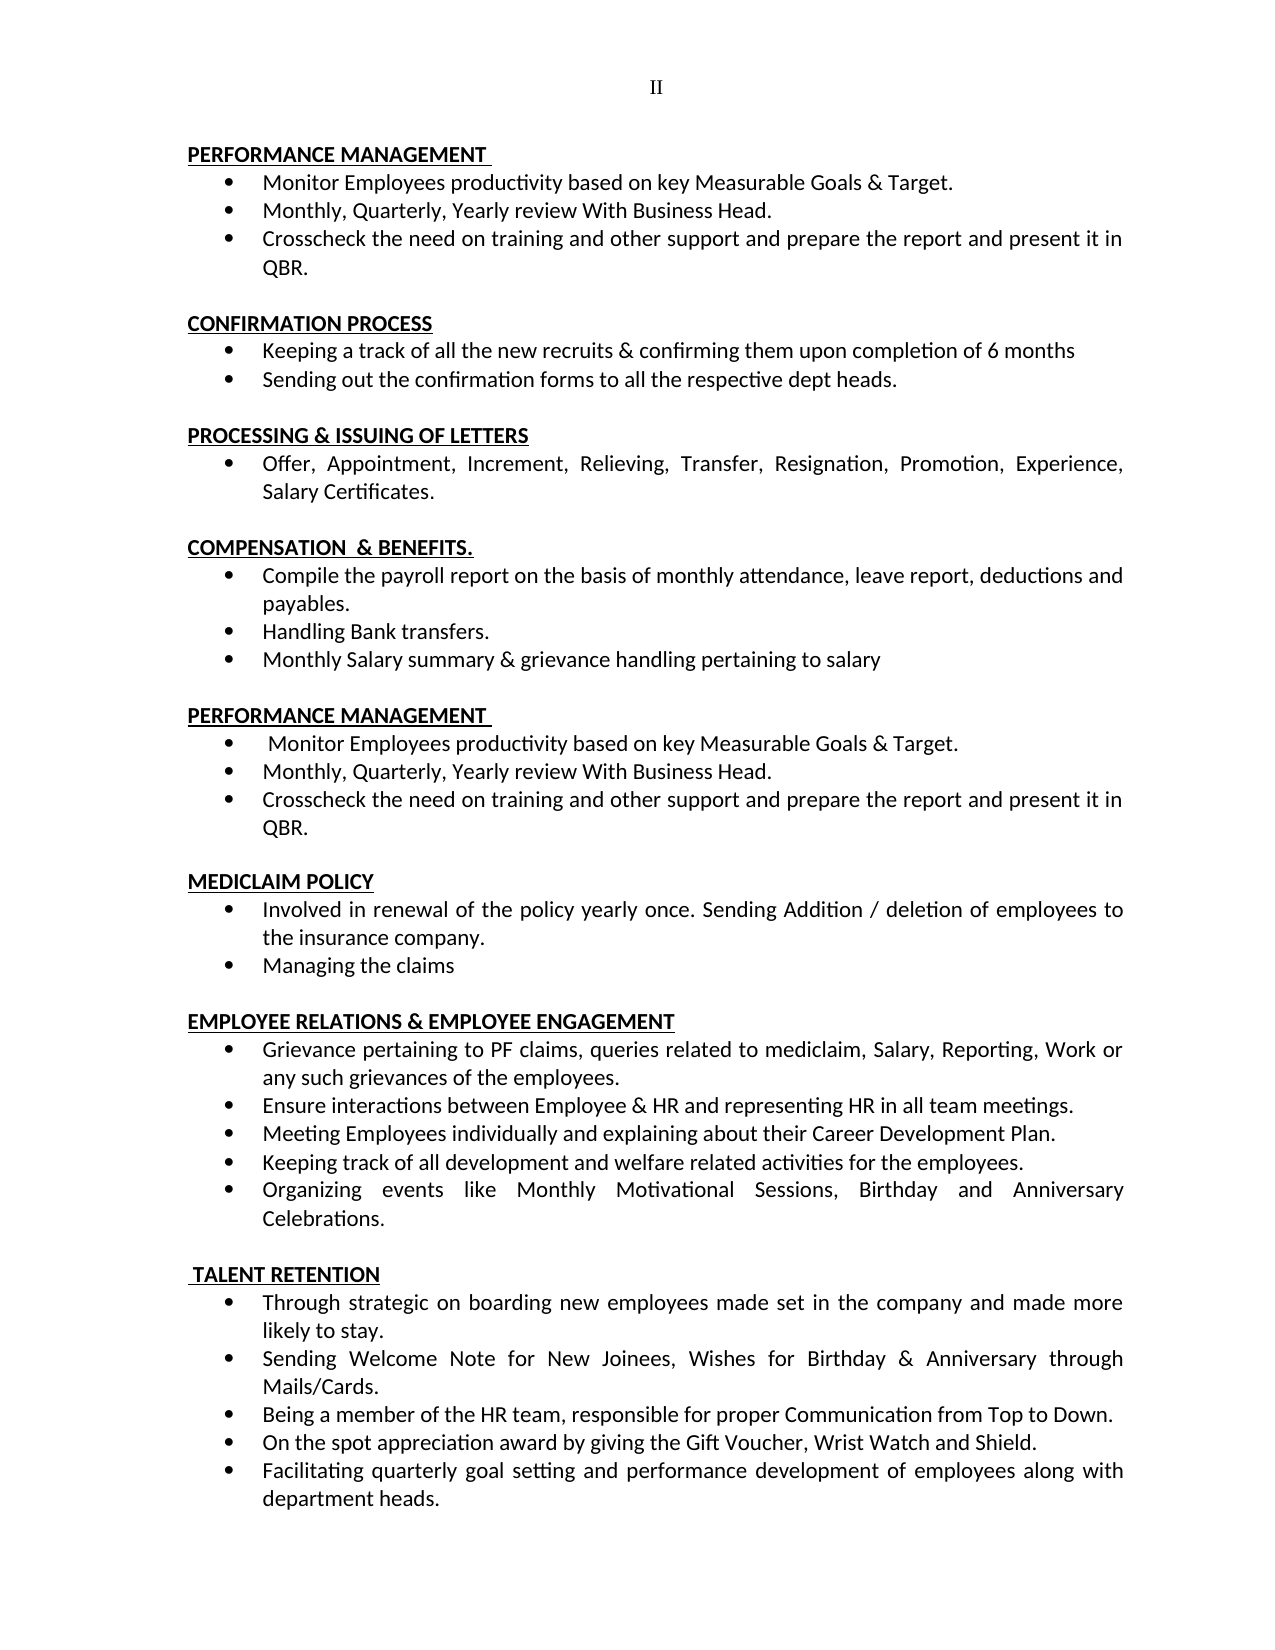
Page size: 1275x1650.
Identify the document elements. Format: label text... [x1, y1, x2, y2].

list Crosscheck the need on training and other support and prepare the report and present it in QBR. [225, 224, 1125, 281]
text PROCESSING & ISSUING OF LETTERS [187, 421, 1125, 449]
list Monitor Employees productivity based on key Measurable Goals & Target. [225, 729, 1125, 757]
list Involved in renewal of the policy yearly once. Sending Addition / deletion of employees to the insurance company. [225, 895, 1125, 951]
text COMPENSATION & BENEFITS. [187, 533, 1125, 561]
list Compile the payroll report on the basis of monthly attendance, leave report, deductions and payables. [225, 561, 1125, 617]
list Through strategic on boarding new employees made set in the company and made more likely to stay. [225, 1288, 1125, 1344]
text EMPLOYEE RELATIONS & EMPLOYEE ENGAGEMENT [187, 1007, 1125, 1036]
list Crosscheck the need on training and other support and prepare the report and present it in QBR. [225, 785, 1125, 841]
list Monthly Salary summary & grievance handling pertaining to salary [225, 645, 1125, 673]
text MEDICLAIM POLICY [187, 867, 1125, 895]
list Keeping track of all development and welfare related activities for the employees. [225, 1148, 1125, 1176]
list Offer, Appointment, Increment, Relieving, Transfer, Resignation, Promotion, Experience, Salary Certificates. [225, 449, 1125, 505]
list Monthly, Quarterly, Yearly review With Business Head. [225, 757, 1125, 785]
list Sending Welcome Note for New Joinees, Wishes for Birthday & Anniversary through Mails/Cards. [225, 1344, 1125, 1400]
text PERFORMANCE MANAGEMENT [187, 141, 1125, 168]
list Monitor Employees productivity based on key Measurable Goals & Target. [225, 168, 1125, 197]
list Grievance pertaining to PF claims, queries related to mediclaim, Salary, Reporting, Work or any such grievances of the employees. [225, 1036, 1125, 1092]
list Organizing events like Monthly Motivational Sessions, Birthday and Anniversary Celebrations. [225, 1176, 1125, 1232]
text CONFIRMATION PROCESS [187, 309, 1125, 337]
list Meeting Employees individually and explaining about their Career Development Plan. [225, 1119, 1125, 1148]
list Managing the claims [225, 951, 1125, 979]
list Monthly, Quarterly, Yearly review With Business Head. [225, 197, 1125, 224]
list On the spot appreciation award by giving the Gift Voucher, Wrist Watch and Shield. [225, 1428, 1125, 1456]
list Handling Bank transfers. [225, 617, 1125, 645]
text PERFORMANCE MANAGEMENT [187, 701, 1125, 729]
list Keeping a track of all the new recruits & confirming them upon completion of 6 months [225, 337, 1125, 365]
list Ensure interactions between Employee & HR and representing HR in all team meetings. [225, 1092, 1125, 1119]
list Sending out the confirmation forms to all the respective dept heads. [225, 365, 1125, 393]
list Facilitating quarterly goal setting and performance development of employees along with department heads. [225, 1456, 1125, 1512]
list Being a member of the HR team, responsible for proper Communication from Top to Down. [225, 1400, 1125, 1428]
text TALENT RETENTION [187, 1260, 1125, 1288]
